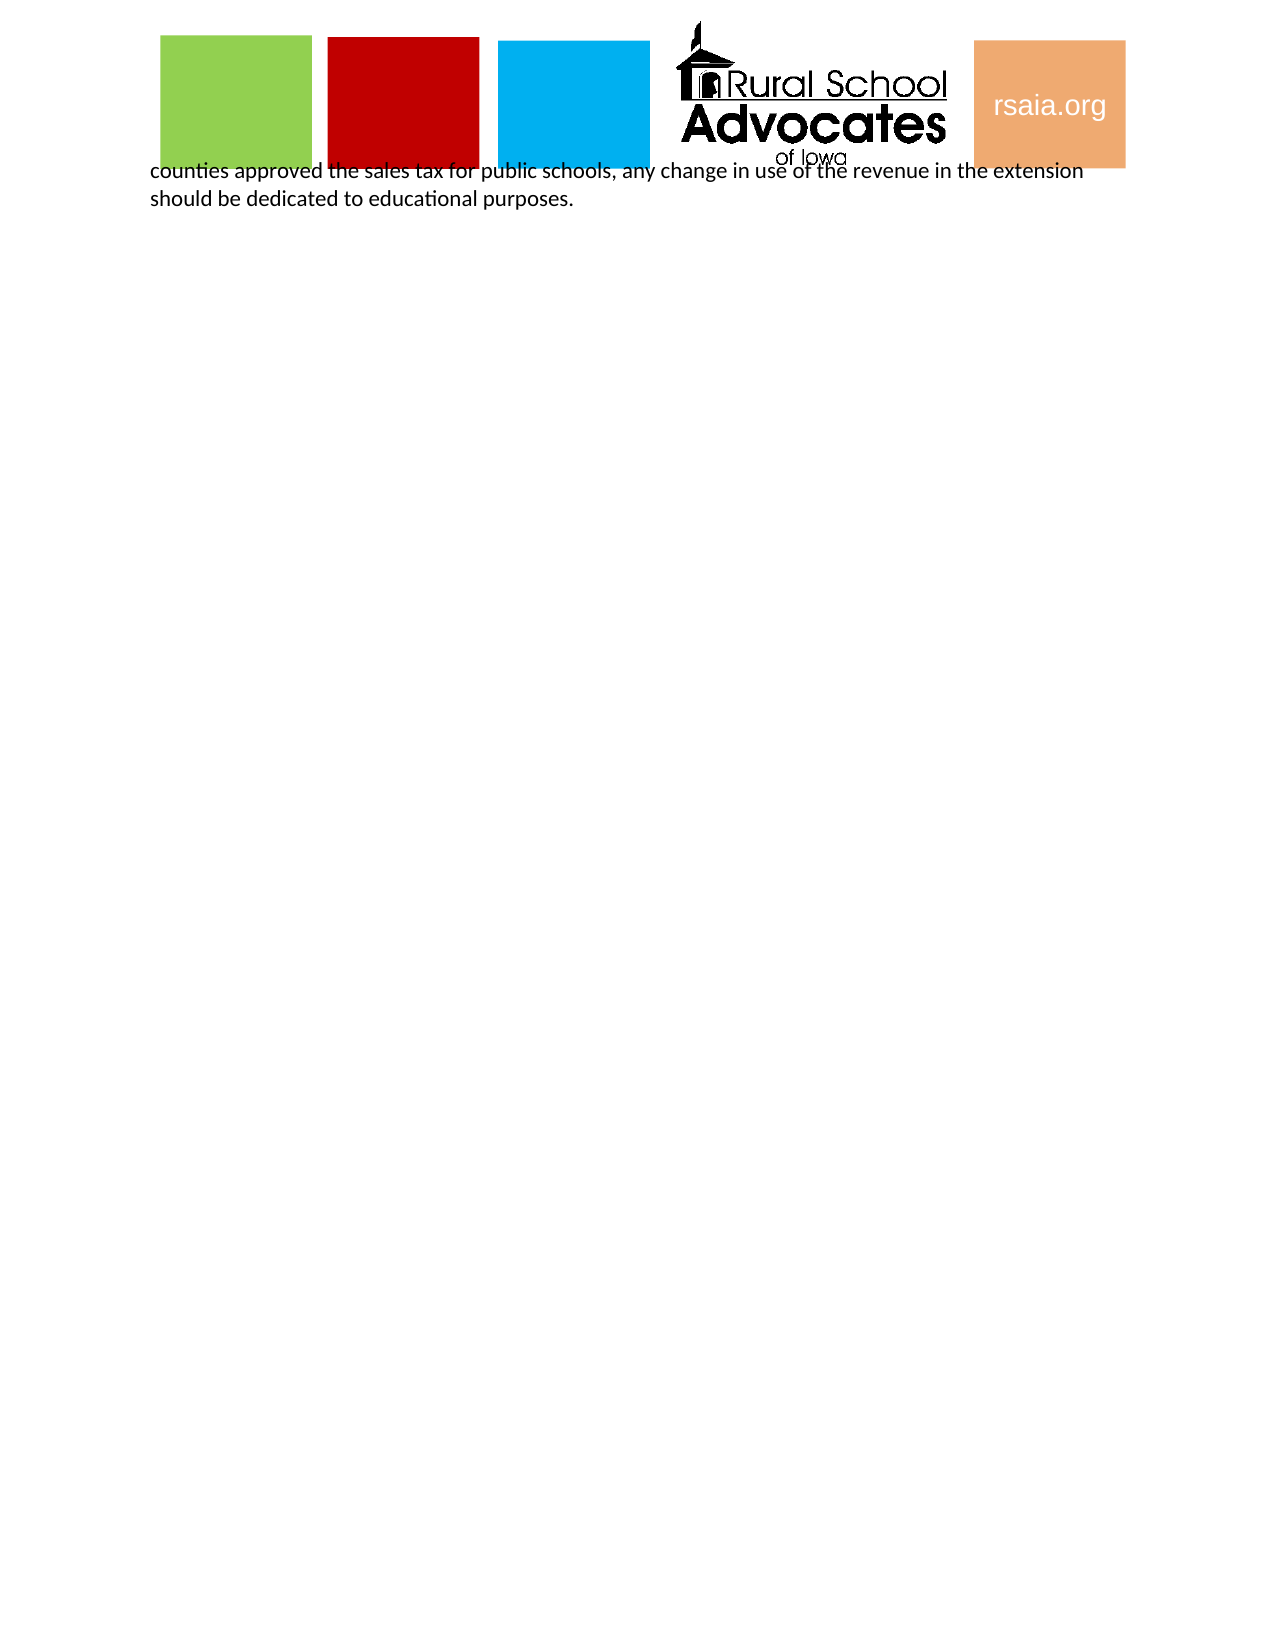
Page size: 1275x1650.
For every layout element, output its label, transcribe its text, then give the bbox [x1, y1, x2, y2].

picture [666, 7, 958, 156]
